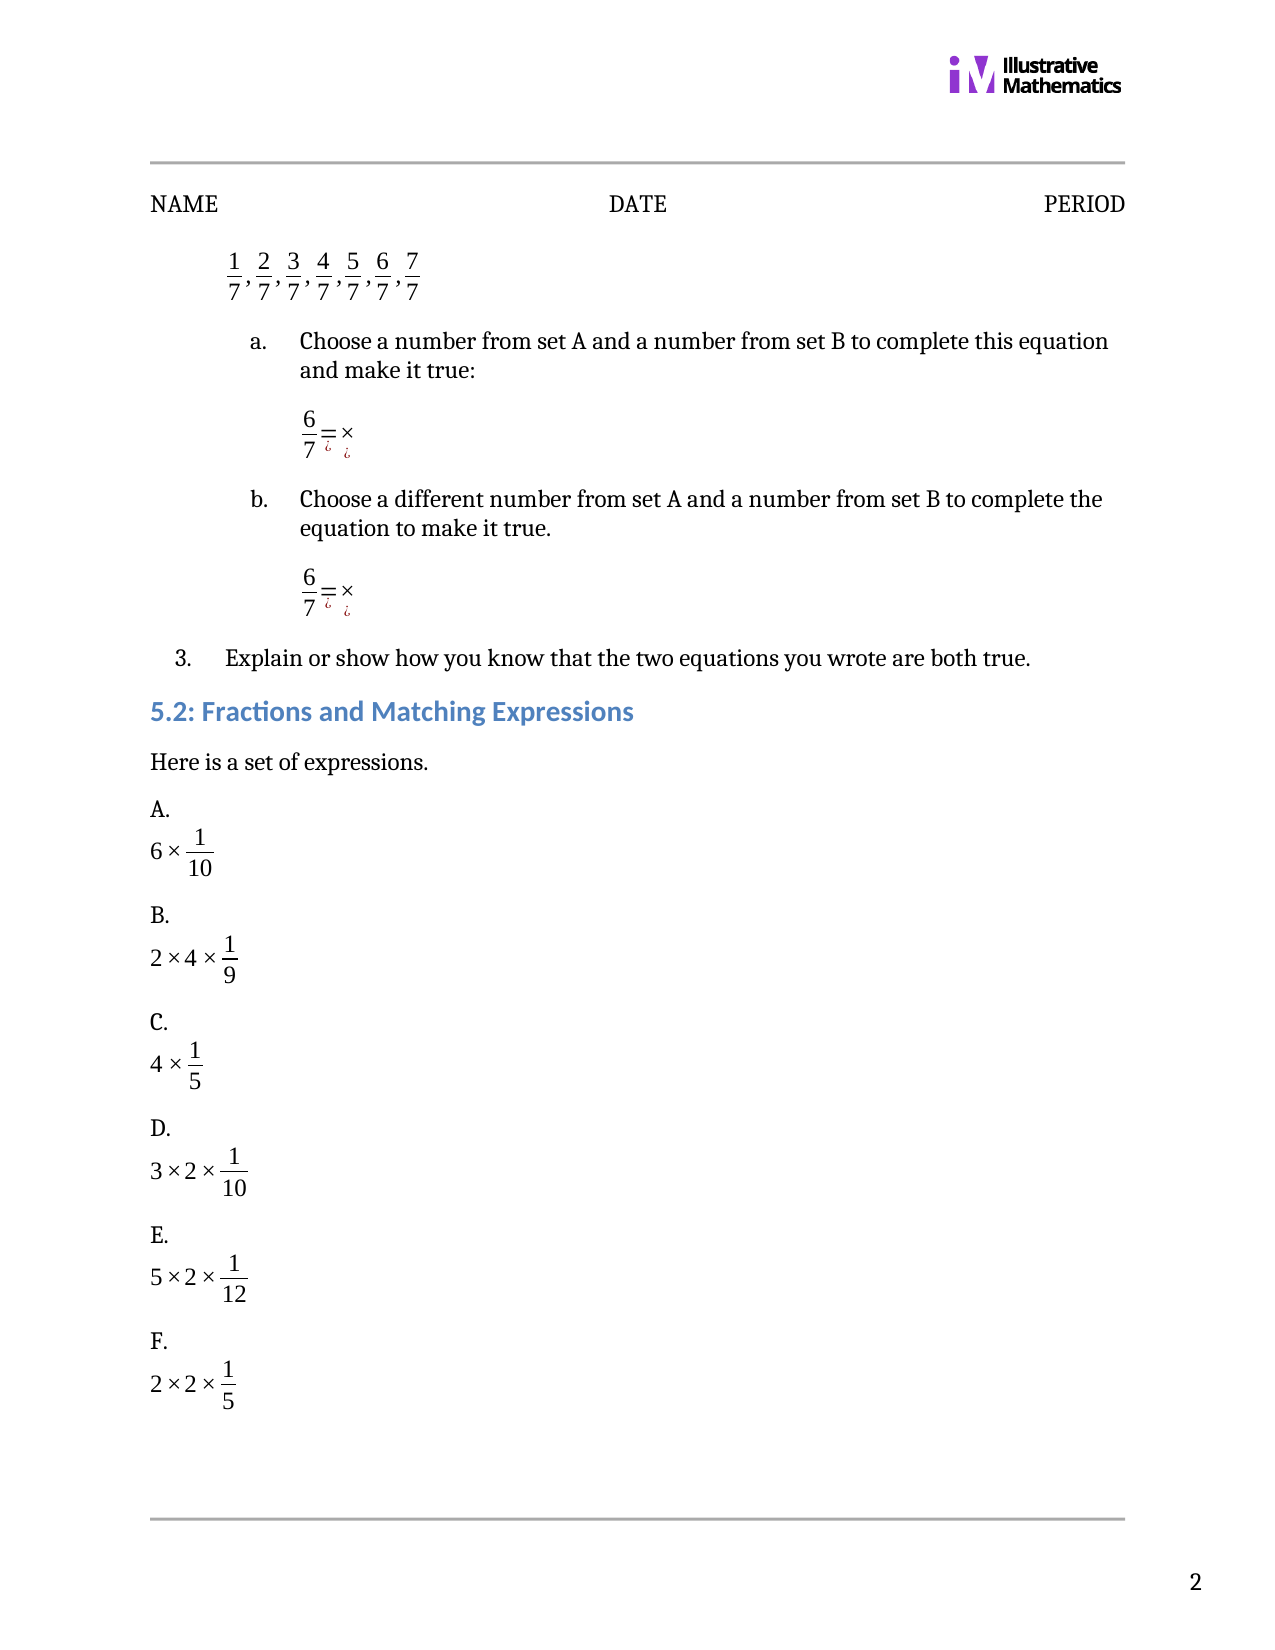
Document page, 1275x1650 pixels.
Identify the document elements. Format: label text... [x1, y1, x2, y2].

text Here is a set of expressions. [150, 747, 1125, 776]
list Choose a number from set A and a number from set B to complete this equation and make it true: [250, 327, 1125, 385]
text A. [150, 795, 1125, 883]
list Explain or show how you know that the two equations you wrote are both true. [175, 643, 1125, 672]
subtitle 5.2: Fractions and Matching Expressions [150, 693, 1125, 729]
picture [949, 55, 1121, 93]
text C. [150, 1008, 1125, 1096]
text B. [150, 901, 1125, 989]
text E. [150, 1221, 1125, 1308]
text F. [150, 1327, 1125, 1415]
text D. [150, 1114, 1125, 1202]
list Choose a different number from set A and a number from set B to complete the equation to make it true. [250, 485, 1125, 543]
